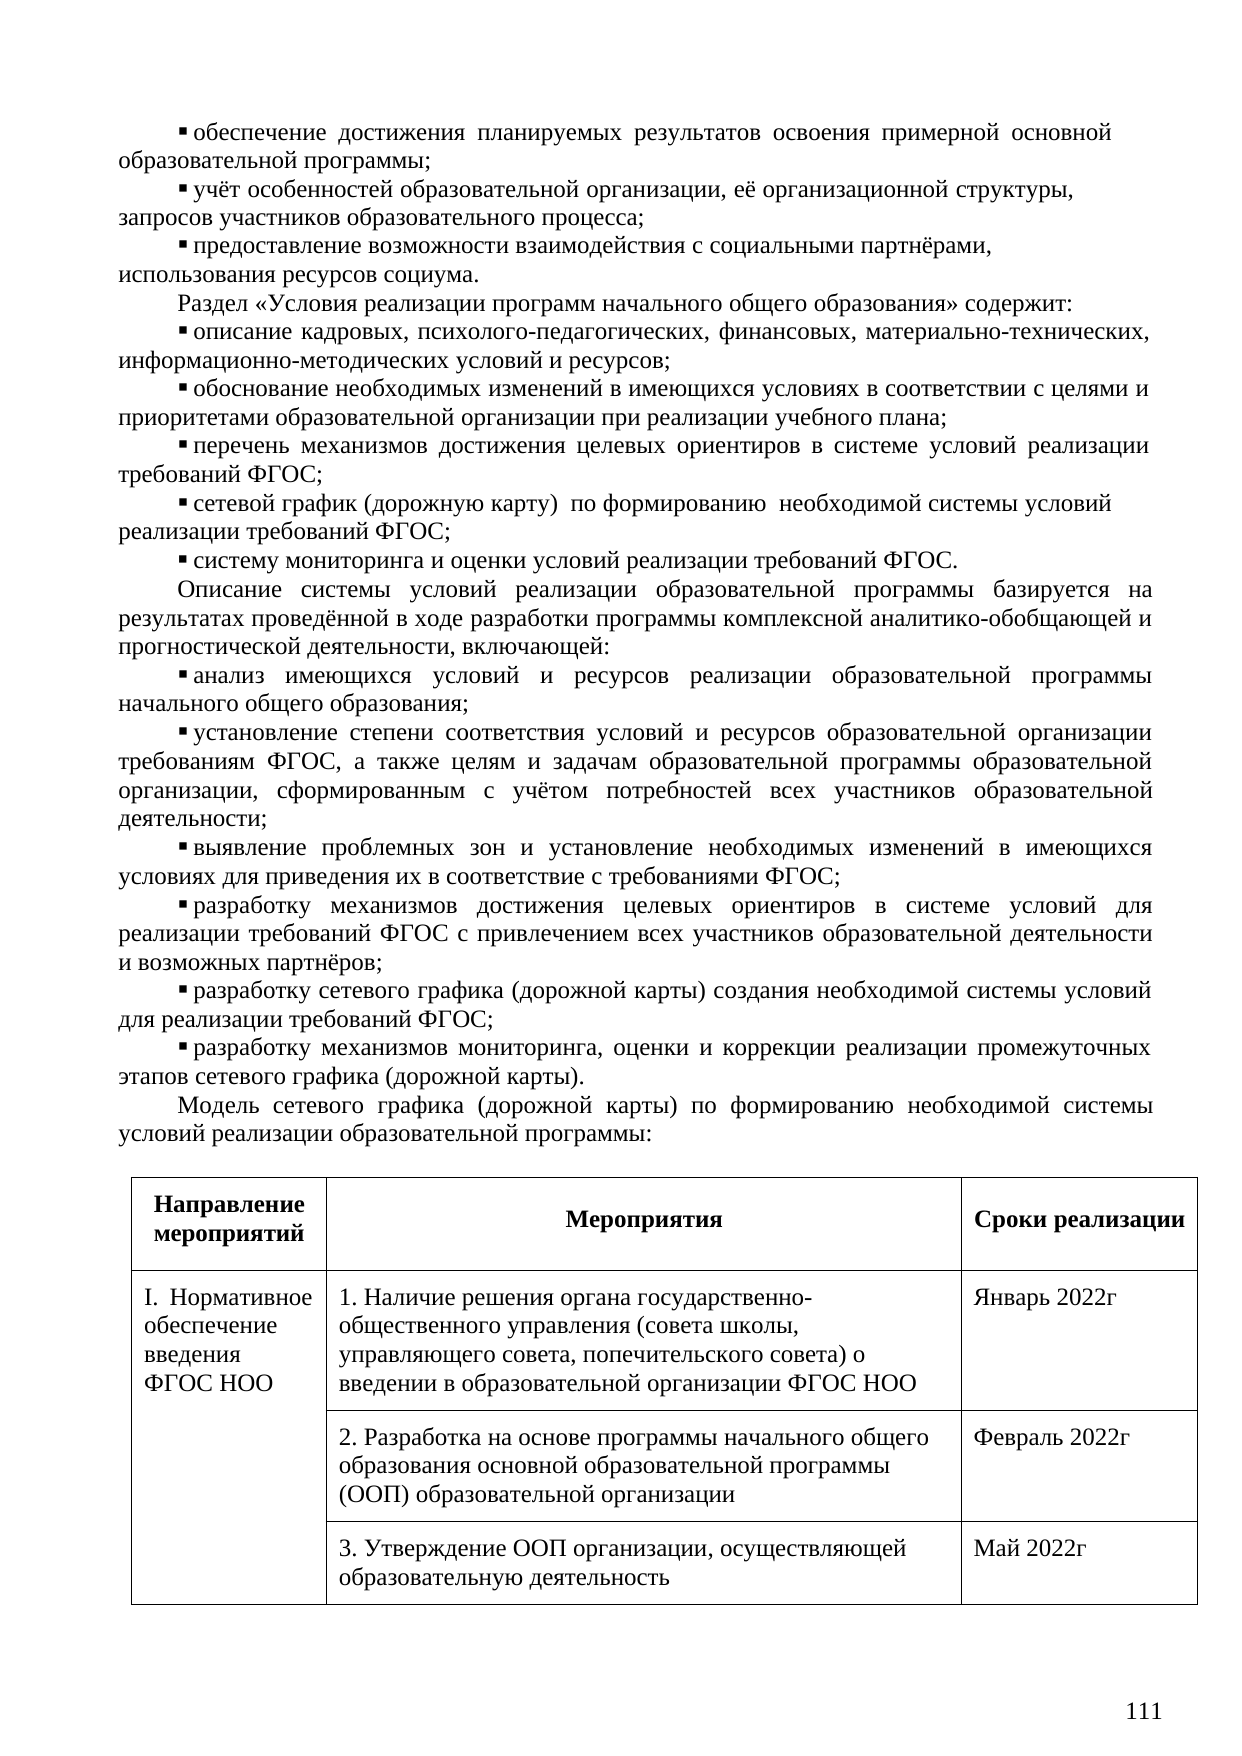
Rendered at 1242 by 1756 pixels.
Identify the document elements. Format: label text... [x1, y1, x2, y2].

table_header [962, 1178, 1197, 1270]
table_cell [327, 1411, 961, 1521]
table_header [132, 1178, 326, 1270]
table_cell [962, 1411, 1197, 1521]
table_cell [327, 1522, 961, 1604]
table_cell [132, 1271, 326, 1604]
list разработку сетевого графика (дорожной карты) создания необходимой системы условий для реализации требований ФГОС; [118, 976, 1153, 1033]
list установление степени соответствия условий и ресурсов образовательной организации требованиям ФГОС, а также целям и задачам образовательной программы образовательной организации, сформированным с учётом потребностей всех участников образовательной деятельности; [118, 717, 1153, 832]
list обеспечение достижения планируемых результатов освоения примерной основной образовательной программы; [118, 117, 1152, 174]
list сетевой график (дорожную карту) по формированию необходимой системы условий реализации требований ФГОС; [118, 488, 1152, 545]
text Раздел «Условия реализации программ начального общего образования» содержит: [177, 288, 1242, 317]
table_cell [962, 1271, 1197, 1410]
list разработку механизмов мониторинга, оценки и коррекции реализации промежуточных этапов сетевого графика (дорожной карты). [118, 1033, 1152, 1089]
list систему мониторинга и оценки условий реализации требований ФГОС. [177, 545, 1242, 574]
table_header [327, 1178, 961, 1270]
list анализ имеющихся условий и ресурсов реализации образовательной программы начального общего образования; [118, 661, 1152, 717]
list разработку механизмов достижения целевых ориентиров в системе условий для реализации требований ФГОС с привлечением всех участников образовательной деятельности и возможных партнёров; [118, 890, 1152, 976]
list учёт особенностей образовательной организации, её организационной структуры, запросов участников образовательного процесса; [118, 174, 1152, 231]
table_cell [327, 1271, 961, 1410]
text Модель сетевого графика (дорожной карты) по формированию необходимой системы условий реализации образовательной программы: [118, 1090, 1153, 1147]
list описание кадровых, психолого-педагогических, финансовых, материально-технических, информационно-методических условий и ресурсов; [118, 317, 1153, 373]
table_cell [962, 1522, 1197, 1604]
list перечень механизмов достижения целевых ориентиров в системе условий реализации требований ФГОС; [118, 431, 1152, 487]
list предоставление возможности взаимодействия с социальными партнёрами, использования ресурсов социума. [118, 231, 1153, 288]
list обоснование необходимых изменений в имеющихся условиях в соответствии с целями и приоритетами образовательной организации при реализации учебного плана; [118, 374, 1152, 430]
list выявление проблемных зон и установление необходимых изменений в имеющихся условиях для приведения их в соответствие с требованиями ФГОС; [118, 832, 1152, 890]
text Описание системы условий реализации образовательной программы базируется на результатах проведённой в ходе разработки программы комплексной аналитико-обобщающей и прогностической деятельности, включающей: [118, 574, 1153, 660]
